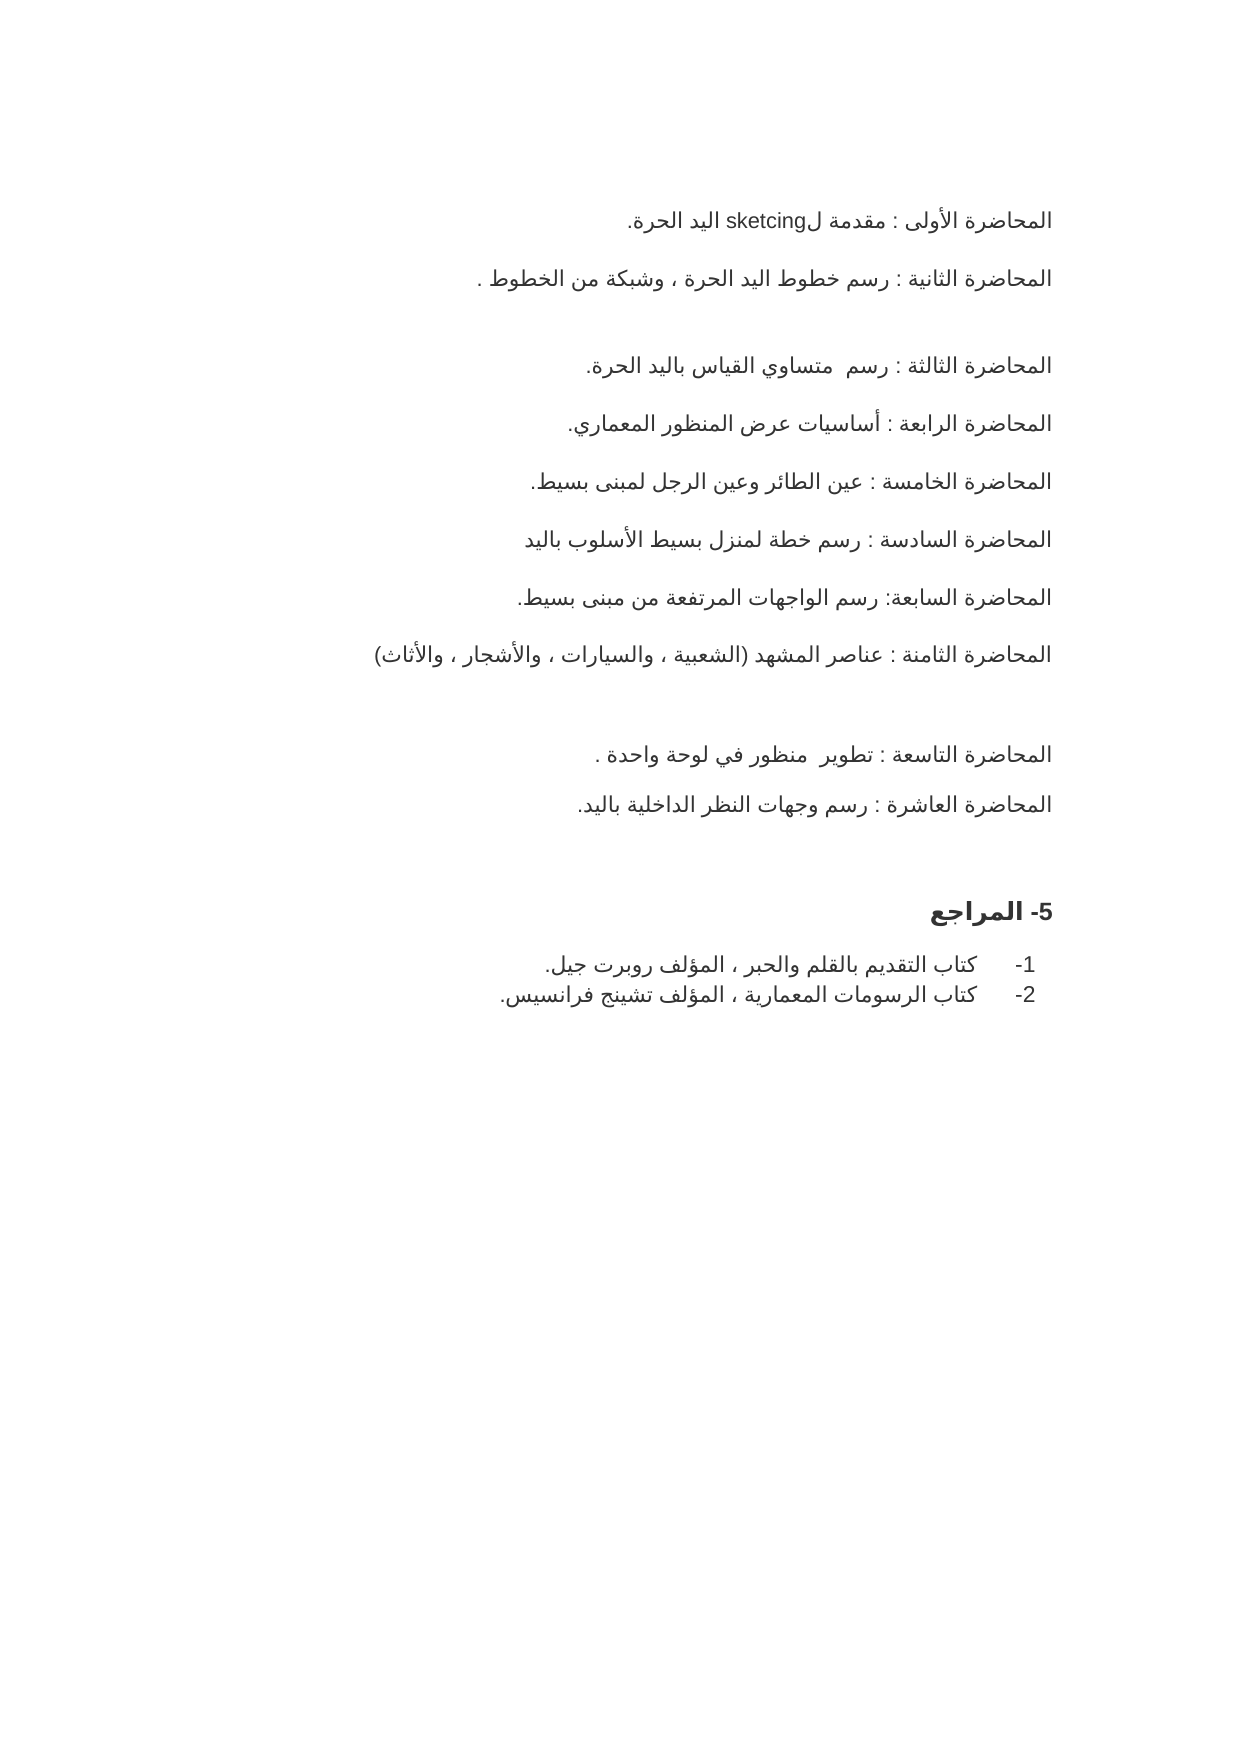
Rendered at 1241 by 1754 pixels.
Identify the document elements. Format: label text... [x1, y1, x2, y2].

text 5- المراجع [187, 897, 1053, 926]
text المحاضرة التاسعة : تطوير منظور في لوحة واحدة . [187, 742, 1053, 767]
list كتاب التقديم بالقلم والحبر ، المؤلف روبرت جيل. [187, 951, 1015, 977]
text المحاضرة العاشرة : رسم وجهات النظر الداخلية باليد. [187, 792, 1053, 817]
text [187, 150, 1053, 667]
list كتاب الرسومات المعمارية ، المؤلف تشينج فرانسيس. [187, 981, 1015, 1008]
